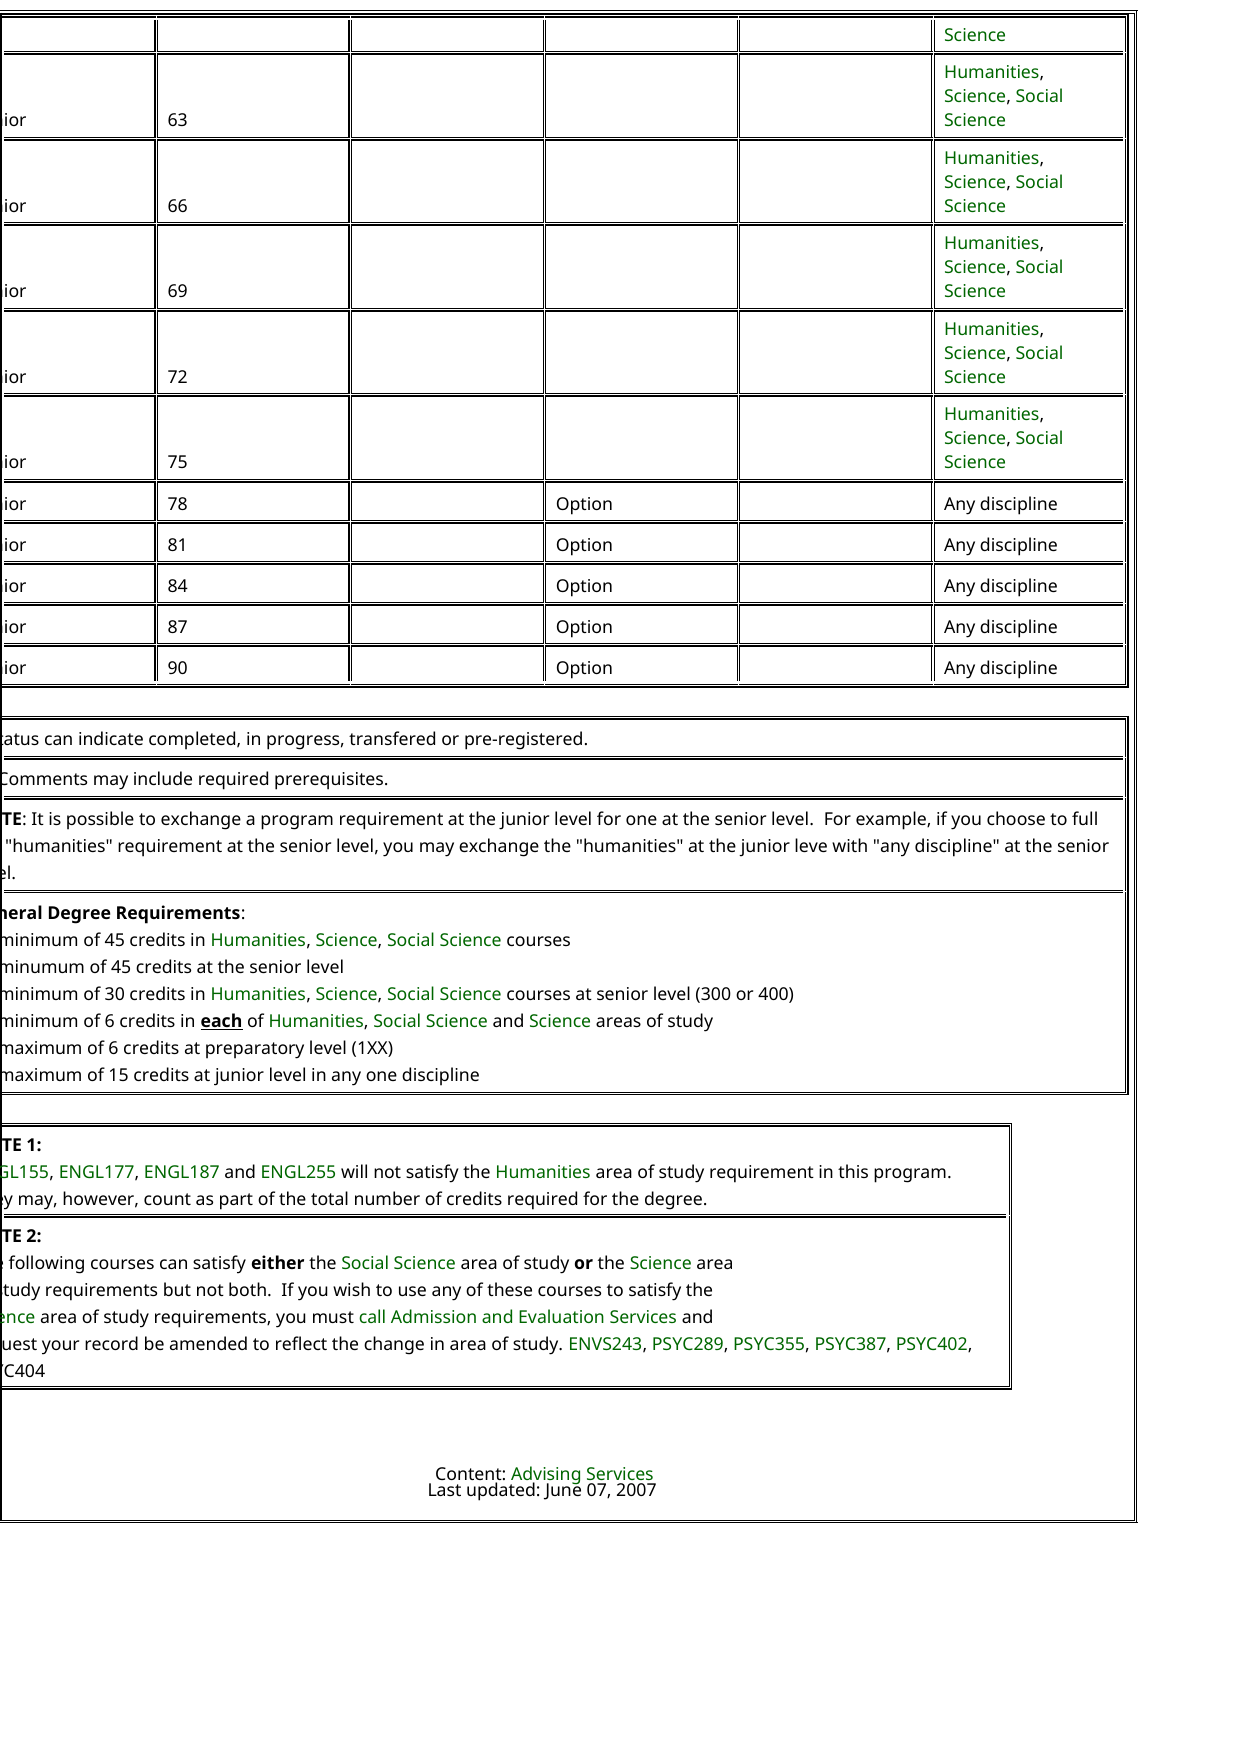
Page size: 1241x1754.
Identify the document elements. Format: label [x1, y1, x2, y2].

table_cell [2, 14, 1134, 1519]
